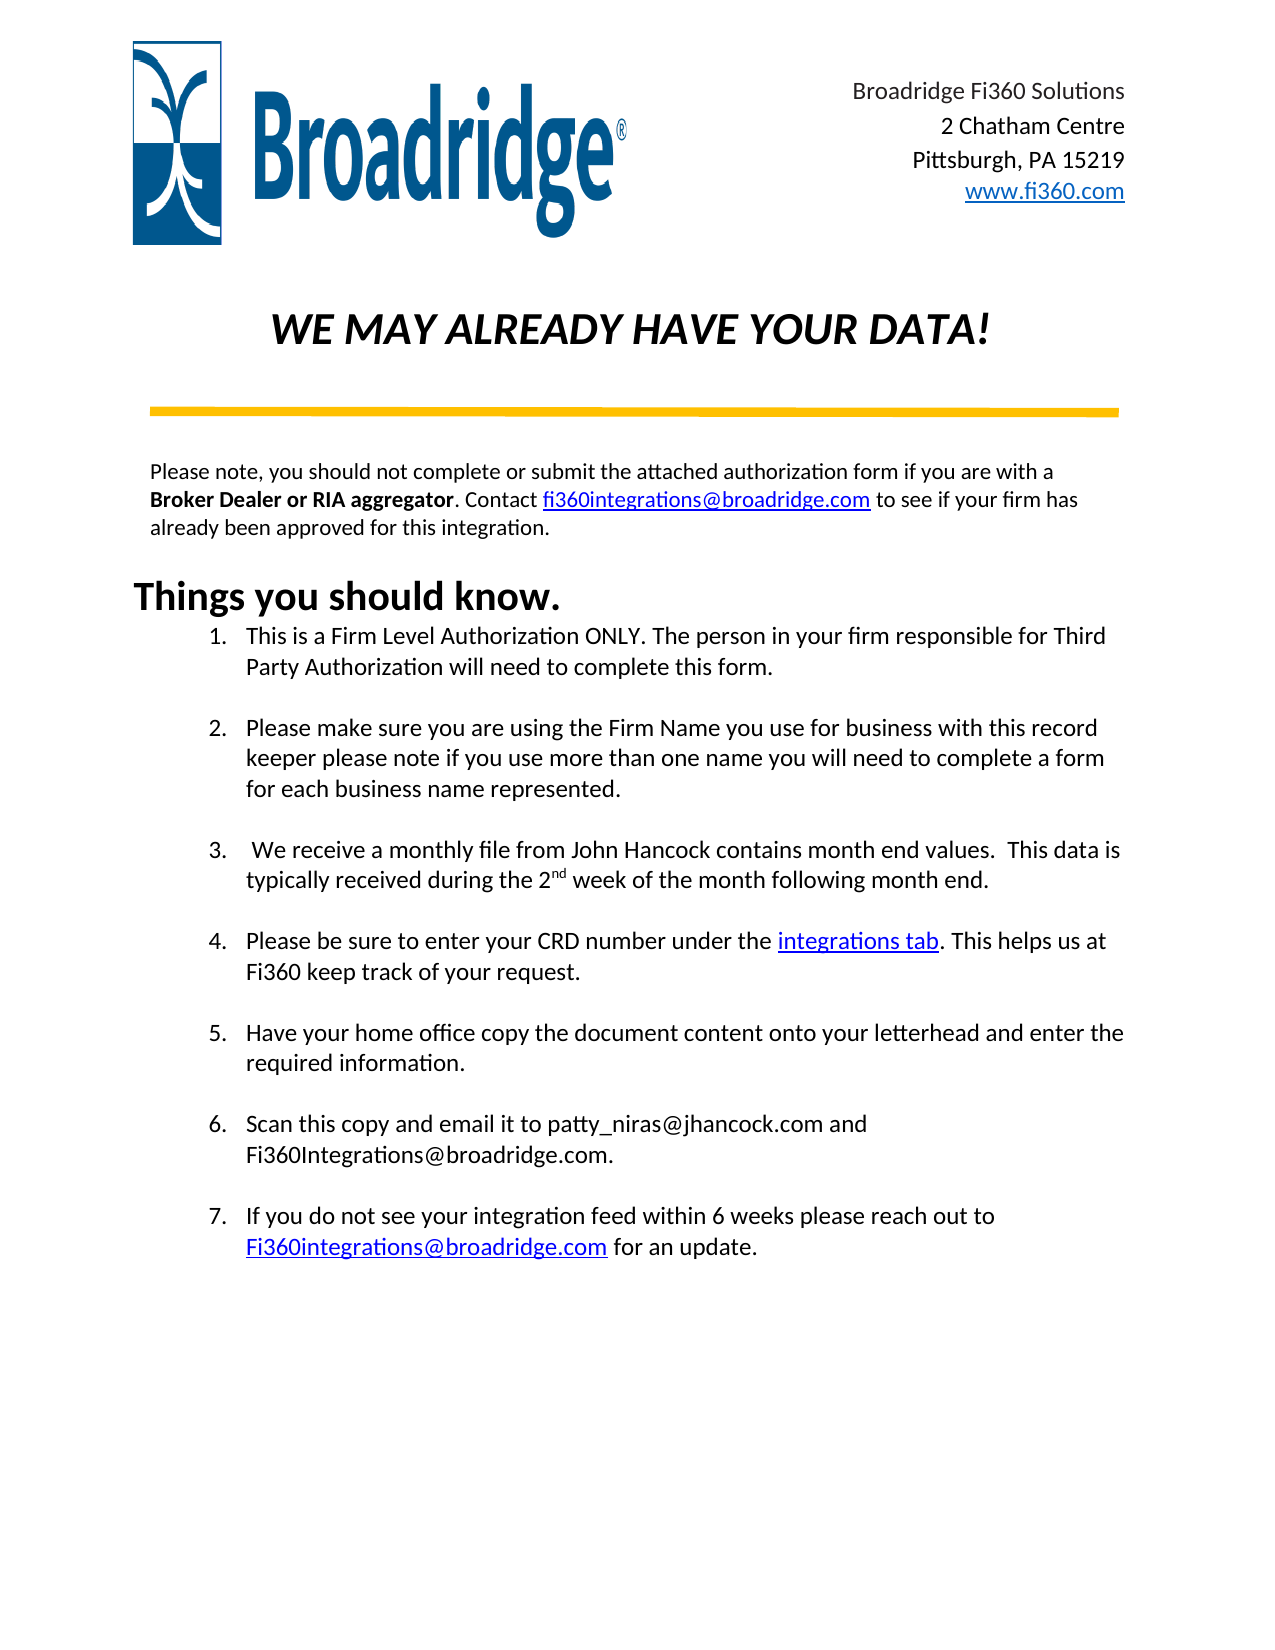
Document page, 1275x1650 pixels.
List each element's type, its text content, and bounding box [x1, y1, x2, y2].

list We receive a monthly file from John Hancock contains month end values. This data is typically received during the 2nd week of the month following month end. [208, 834, 1137, 895]
text WE MAY ALREADY HAVE YOUR DATA! [150, 300, 1115, 356]
list If you do not see your integration feed within 6 weeks please reach out to Fi360integrations@broadridge.com for an update. [208, 1200, 1137, 1261]
list Please make sure you are using the Firm Name you use for business with this record keeper please note if you use more than one name you will need to complete a form for each business name represented. [208, 712, 1137, 803]
list Have your home office copy the document content onto your letterhead and enter the required information. [208, 1017, 1137, 1078]
text 2 Chatham Centre [841, 110, 1125, 140]
text Please note, you should not complete or submit the attached authorization form if you are with a Broker Dealer or RIA aggregator. Contact fi360integrations@broadridge.com to see if your firm has already been approved for this integration. [150, 457, 1115, 541]
text Broadridge Fi360 Solutions [133, 75, 1125, 106]
list Please be sure to enter your CRD number under the integrations tab. This helps us at Fi360 keep track of your request. [208, 926, 1137, 987]
picture [132, 41, 627, 245]
list This is a Firm Level Authorization ONLY. The person in your firm responsible for Third Party Authorization will need to complete this form. [208, 620, 1137, 681]
text Pittsburgh, PA 15219 www.fi360.com [808, 145, 1125, 206]
list Scan this copy and email it to patty_niras@jhancock.com and Fi360Integrations@broadridge.com. [208, 1109, 1137, 1170]
text Things you should know. [133, 569, 1137, 620]
